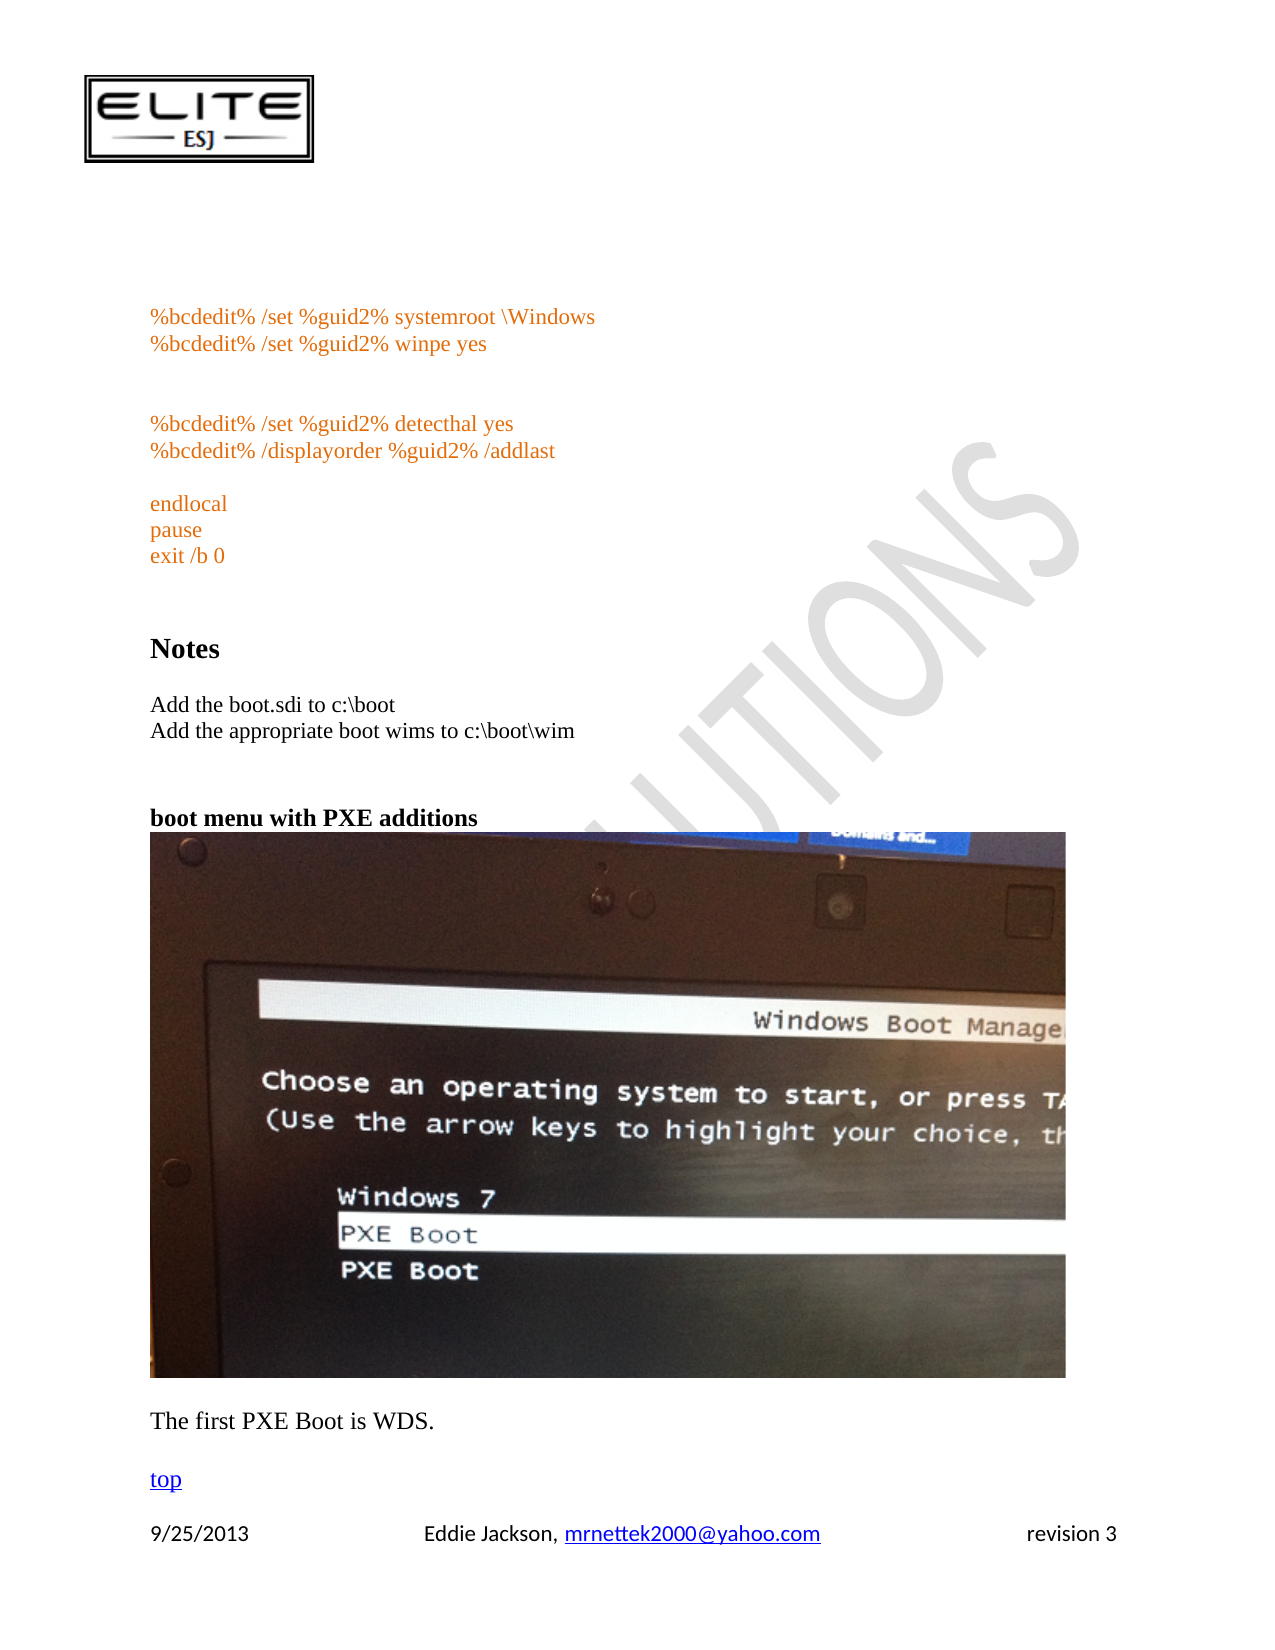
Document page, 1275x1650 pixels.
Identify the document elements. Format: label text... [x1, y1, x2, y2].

text endlocal [150, 463, 1125, 516]
text %bcdedit% /set %guid2% winpe yes [150, 330, 1125, 411]
text %bcdedit% /displayorder %guid2% /addlast [150, 437, 1125, 463]
text top %bcdedit% /set %guid2% systemroot \Windows [150, 275, 1125, 330]
text top The second PXE Boot is LANDesk. This setting can be controlled via the .cmd file and your deployment management software. top [150, 1435, 1125, 1492]
picture [150, 832, 1066, 1378]
text %bcdedit% /set %guid2% detecthal yes [150, 411, 1125, 437]
text pause [150, 516, 1125, 542]
picture [84, 75, 315, 163]
